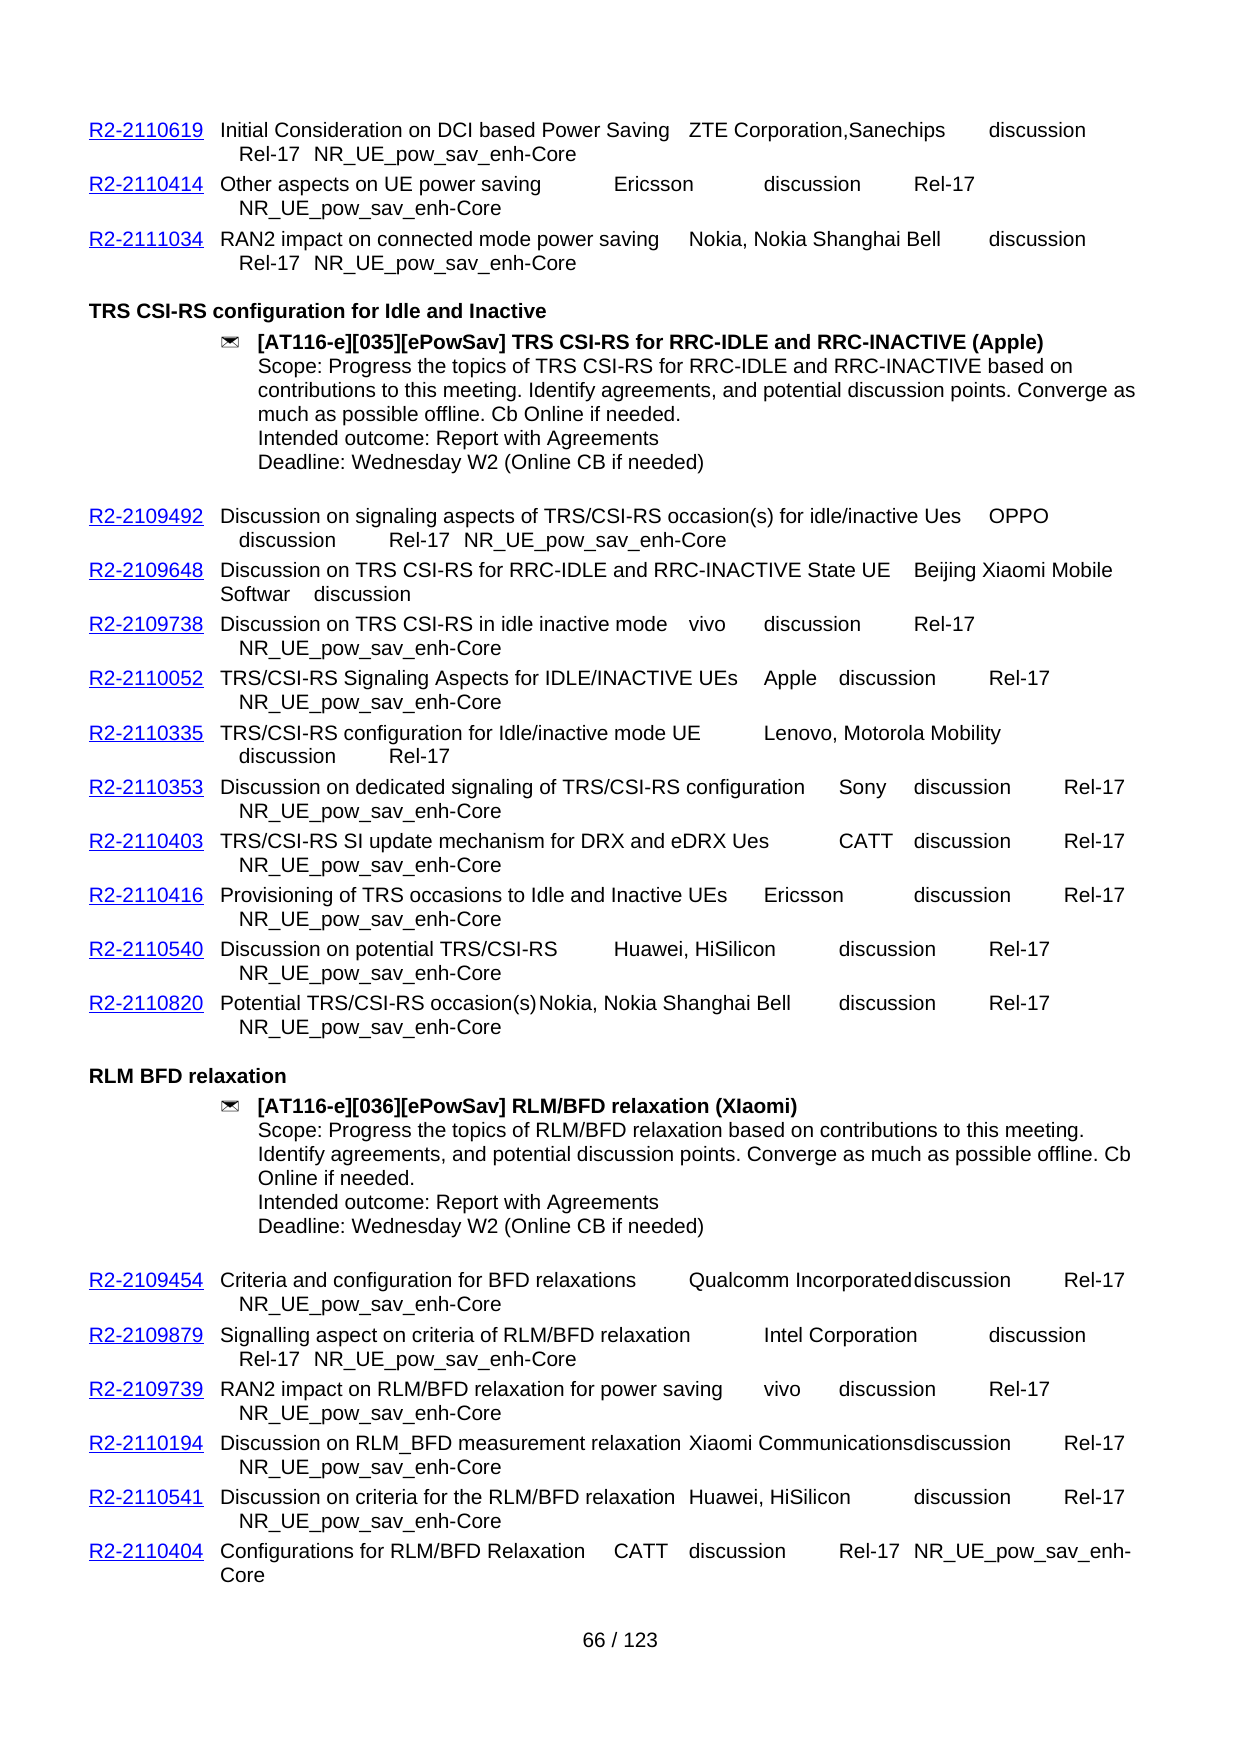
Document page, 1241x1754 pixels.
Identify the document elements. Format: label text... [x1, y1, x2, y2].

title R2-2110540 Discussion on potential TRS/CSI-RS Huawei, HiSilicon discussion Rel-17 NR_UE_pow_sav_enh-Core [89, 937, 1152, 985]
title R2-2110052 TRS/CSI-RS Signaling Aspects for IDLE/INACTIVE UEs Apple discussion Rel-17 NR_UE_pow_sav_enh-Core [89, 666, 1152, 714]
title R2-2110335 TRS/CSI-RS configuration for Idle/inactive mode UE Lenovo, Motorola Mobility discussion Rel-17 [89, 720, 1152, 768]
text Scope: Progress the topics of TRS CSI-RS for RRC-IDLE and RRC-INACTIVE based on contributions to this meeting. Identify agreements, and potential discussion points. Converge as much as possible offline. Cb Online if needed. [220, 354, 1152, 426]
title R2-2109879 Signalling aspect on criteria of RLM/BFD relaxation Intel Corporation discussion Rel-17 NR_UE_pow_sav_enh-Core [89, 1322, 1152, 1370]
text RLM BFD relaxation [89, 1064, 1152, 1088]
text [AT116-e][035][ePowSav] TRS CSI-RS for RRC-IDLE and RRC-INACTIVE (Apple) [220, 329, 1152, 354]
text [AT116-e][036][ePowSav] RLM/BFD relaxation (XIaomi) [220, 1094, 1152, 1118]
text Scope: Progress the topics of RLM/BFD relaxation based on contributions to this meeting. Identify agreements, and potential discussion points. Converge as much as possible offline. Cb Online if needed. [220, 1118, 1152, 1190]
title R2-2109454 Criteria and configuration for BFD relaxations Qualcomm Incorporated discussion Rel-17 NR_UE_pow_sav_enh-Core [89, 1268, 1152, 1316]
text Intended outcome: Report with Agreements [220, 1190, 1152, 1214]
title R2-2109648 Discussion on TRS CSI-RS for RRC-IDLE and RRC-INACTIVE State UE Beijing Xiaomi Mobile Softwar discussion [89, 558, 1152, 606]
title R2-2109739 RAN2 impact on RLM/BFD relaxation for power saving vivo discussion Rel-17 NR_UE_pow_sav_enh-Core [89, 1377, 1152, 1424]
title R2-2111034 RAN2 impact on connected mode power saving Nokia, Nokia Shanghai Bell discussion Rel-17 NR_UE_pow_sav_enh-Core [89, 226, 1152, 274]
title R2-2110414 Other aspects on UE power saving Ericsson discussion Rel-17 NR_UE_pow_sav_enh-Core [89, 172, 1152, 220]
title R2-2109492 Discussion on signaling aspects of TRS/CSI-RS occasion(s) for idle/inactive Ues OPPO discussion Rel-17 NR_UE_pow_sav_enh-Core [89, 504, 1152, 552]
title R2-2110541 Discussion on criteria for the RLM/BFD relaxation Huawei, HiSilicon discussion Rel-17 NR_UE_pow_sav_enh-Core [89, 1485, 1152, 1533]
title R2-2110619 Initial Consideration on DCI based Power Saving ZTE Corporation,Sanechips discussion Rel-17 NR_UE_pow_sav_enh-Core [89, 118, 1152, 166]
title R2-2109738 Discussion on TRS CSI-RS in idle inactive mode vivo discussion Rel-17 NR_UE_pow_sav_enh-Core [89, 612, 1152, 660]
text Intended outcome: Report with Agreements [220, 426, 1152, 449]
text Deadline: Wednesday W2 (Online CB if needed) [220, 1214, 1152, 1238]
title R2-2110416 Provisioning of TRS occasions to Idle and Inactive UEs Ericsson discussion Rel-17 NR_UE_pow_sav_enh-Core [89, 883, 1152, 931]
title R2-2110404 Configurations for RLM/BFD Relaxation CATT discussion Rel-17 NR_UE_pow_sav_enh-Core [89, 1539, 1152, 1587]
title R2-2110353 Discussion on dedicated signaling of TRS/CSI-RS configuration Sony discussion Rel-17 NR_UE_pow_sav_enh-Core [89, 774, 1152, 822]
text Deadline: Wednesday W2 (Online CB if needed) [220, 449, 1152, 473]
title R2-2110403 TRS/CSI-RS SI update mechanism for DRX and eDRX Ues CATT discussion Rel-17 NR_UE_pow_sav_enh-Core [89, 829, 1152, 877]
title R2-2110194 Discussion on RLM_BFD measurement relaxation Xiaomi Communications discussion Rel-17 NR_UE_pow_sav_enh-Core [89, 1431, 1152, 1479]
text TRS CSI-RS configuration for Idle and Inactive [89, 299, 1152, 323]
title R2-2110820 Potential TRS/CSI-RS occasion(s) Nokia, Nokia Shanghai Bell discussion Rel-17 NR_UE_pow_sav_enh-Core [89, 991, 1152, 1039]
